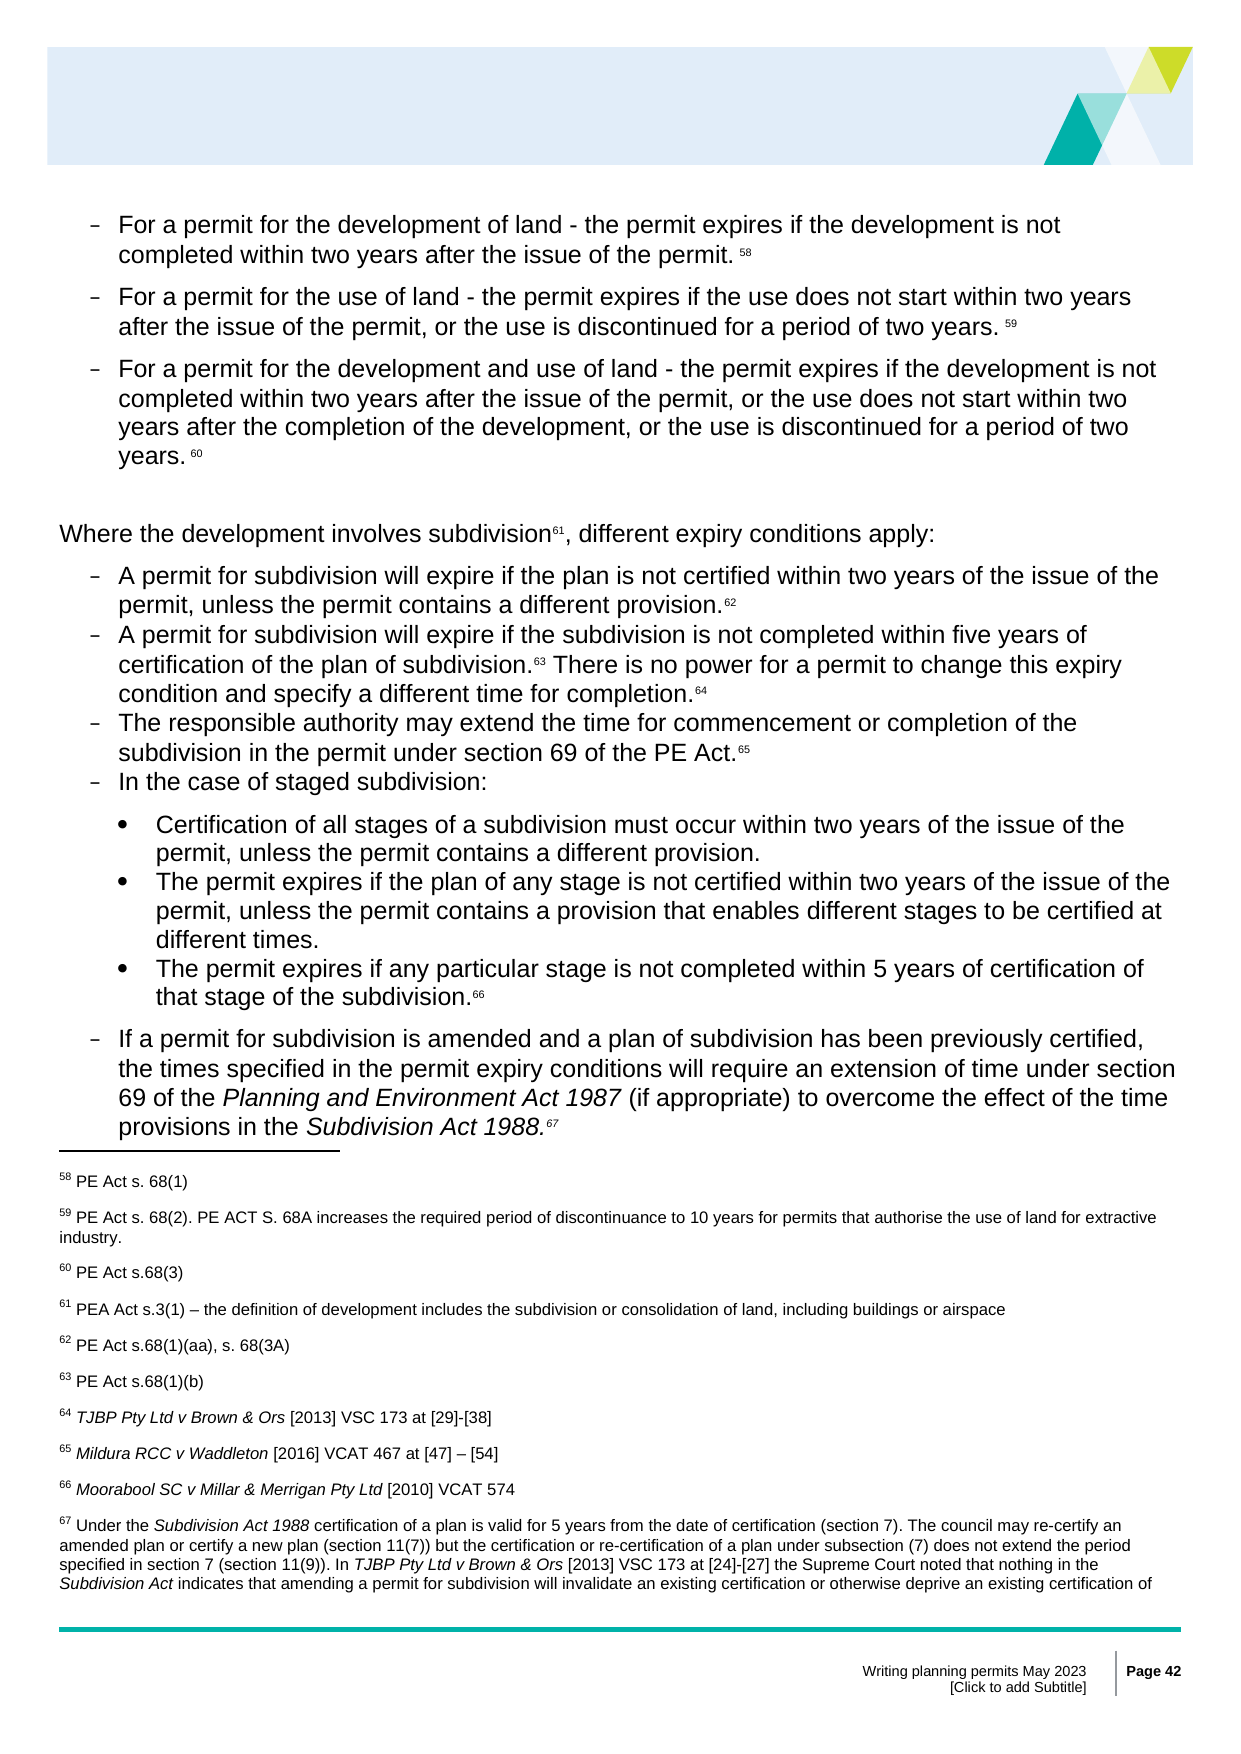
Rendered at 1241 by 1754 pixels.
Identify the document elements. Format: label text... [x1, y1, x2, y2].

list In the case of staged subdivision: [89, 767, 1181, 797]
list A permit for subdivision will expire if the subdivision is not completed within five years of certification of the plan of subdivision. There is no power for a permit to change this expiry condition and specify a different time for completion. [89, 619, 1181, 707]
list A permit for subdivision will expire if the plan is not certified within two years of the issue of the permit, unless the permit contains a different provision. [89, 560, 1181, 619]
list The permit expires if any particular stage is not completed within 5 years of certification of that stage of the subdivision. [118, 953, 1181, 1011]
list For a permit for the development of land - the permit expires if the development is not completed within two years after the issue of the permit. [89, 209, 1181, 269]
text Where the development involves subdivision, different expiry conditions apply: [59, 519, 1181, 547]
list The permit expires if the plan of any stage is not certified within two years of the issue of the permit, unless the permit contains a provision that enables different stages to be certified at different times. [118, 867, 1181, 953]
list For a permit for the use of land - the permit expires if the use does not start within two years after the issue of the permit, or the use is discontinued for a period of two years. [89, 281, 1181, 341]
list If a permit for subdivision is amended and a plan of subdivision has been previously certified, the times specified in the permit expiry conditions will require an extension of time under section 69 of the Planning and Environment Act 1987 (if appropriate) to overcome the effect of the time provisions in the Subdivision Act 1988. [89, 1024, 1181, 1140]
list For a permit for the development and use of land - the permit expires if the development is not completed within two years after the issue of the permit, or the use does not start within two years after the completion of the development, or the use is discontinued for a period of two years. [89, 353, 1181, 470]
list Certification of all stages of a subdivision must occur within two years of the issue of the permit, unless the permit contains a different provision. [118, 809, 1181, 867]
list The responsible authority may extend the time for commencement or completion of the subdivision in the permit under section 69 of the PE Act. [89, 707, 1181, 767]
